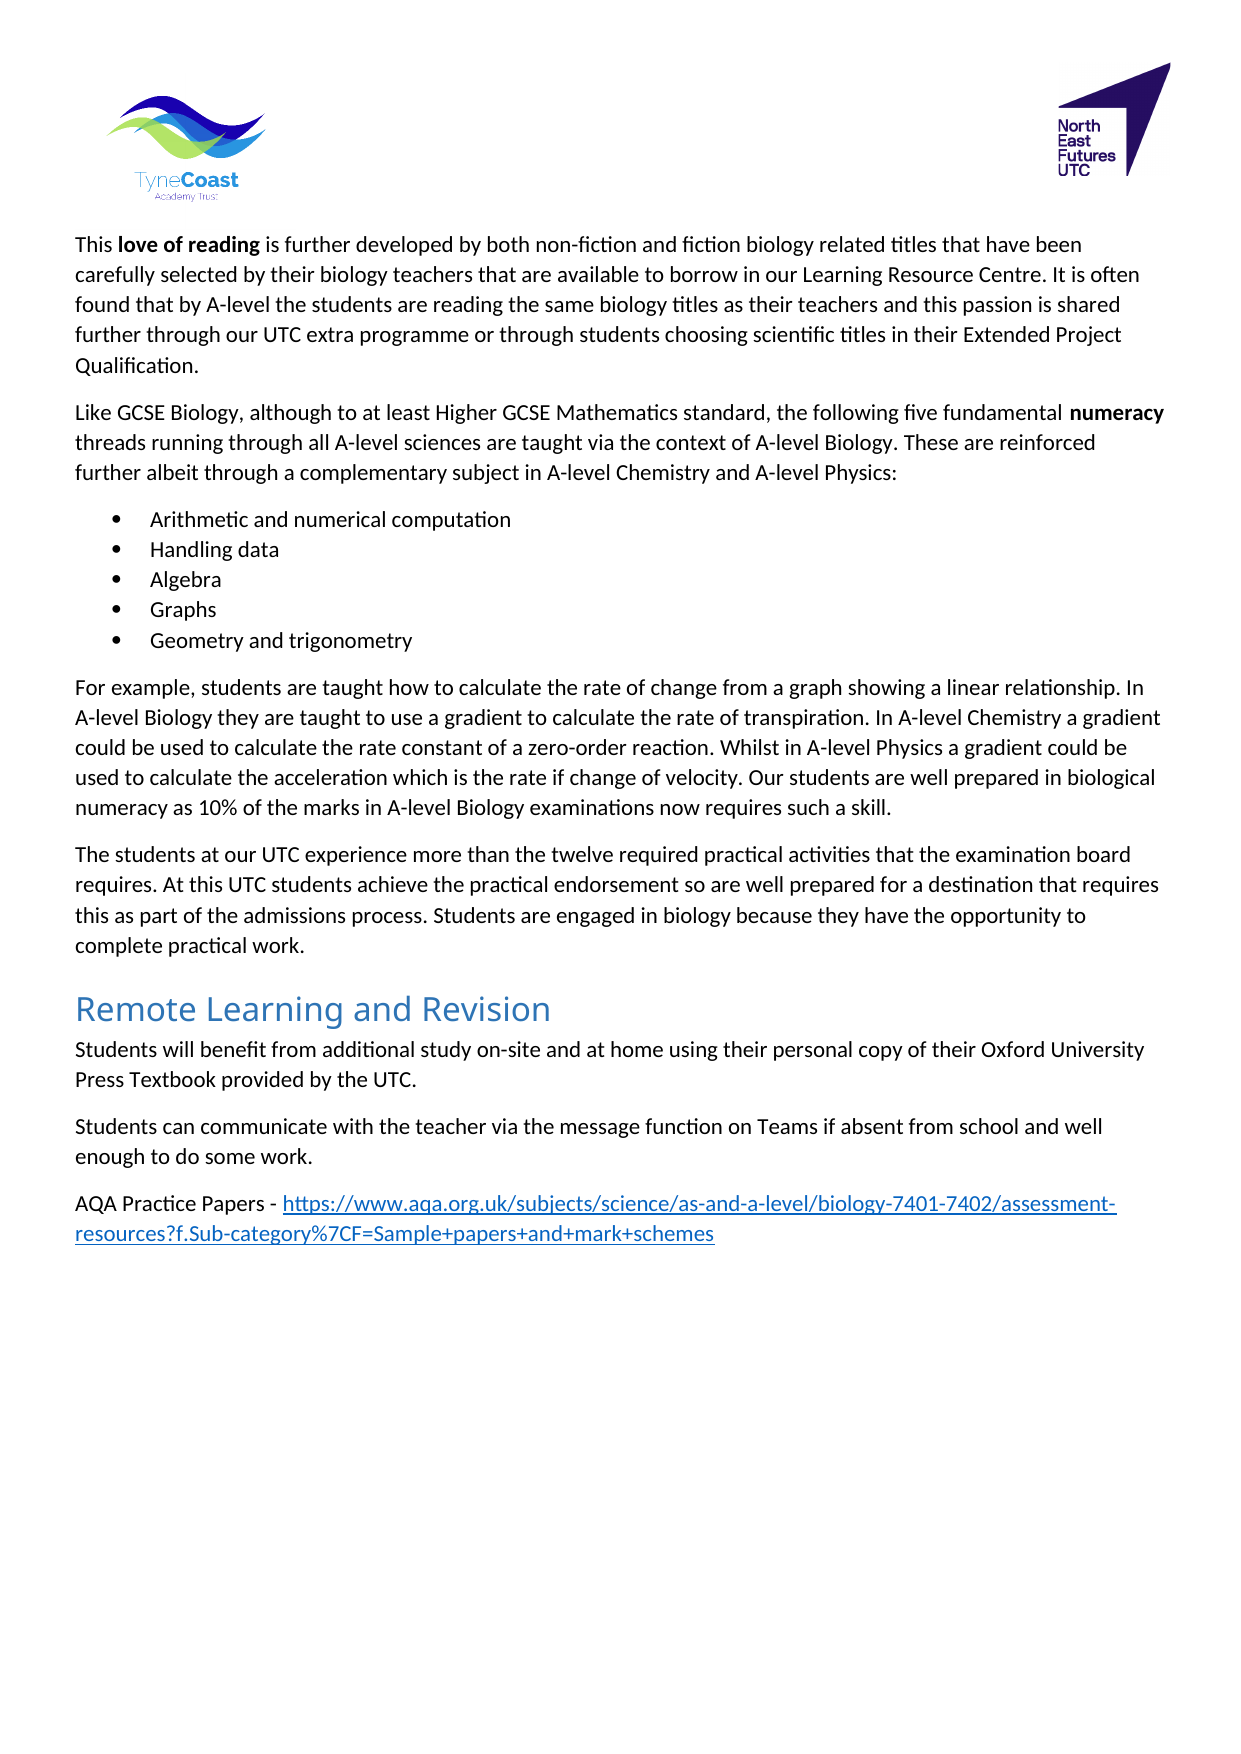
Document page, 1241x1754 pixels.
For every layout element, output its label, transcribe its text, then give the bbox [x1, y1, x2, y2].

text Students will benefit from additional study on-site and at home using their personal copy of their Oxford University Press Textbook provided by the UTC. [75, 1035, 1165, 1093]
text For example, students are taught how to calculate the rate of change from a graph showing a linear relationship. In A-level Biology they are taught to use a gradient to calculate the rate of transpiration. In A-level Chemistry a gradient could be used to calculate the rate constant of a zero-order reaction. Whilst in A-level Physics a gradient could be used to calculate the acceleration which is the rate if change of velocity. Our students are well prepared in biological numeracy as 10% of the marks in A-level Biology examinations now requires such a skill. [75, 673, 1165, 822]
picture [1057, 62, 1171, 176]
subtitle Remote Learning and Revision [75, 986, 1165, 1032]
text Students can communicate with the teacher via the message function on Teams if absent from school and well enough to do some work. [75, 1112, 1165, 1171]
list Graphs [112, 596, 1165, 624]
list Algebra [112, 565, 1165, 593]
list Geometry and trigonometry [112, 626, 1165, 654]
list Arithmetic and numerical computation [112, 505, 1165, 533]
text Like GCSE Biology, although to at least Higher GCSE Mathematics standard, the following five fundamental numeracy threads running through all A-level sciences are taught via the context of A-level Biology. These are reinforced further albeit through a complementary subject in A-level Chemistry and A-level Physics: [75, 398, 1165, 486]
list Handling data [112, 535, 1165, 563]
picture [75, 73, 297, 230]
text AQA Practice Papers - https://www.aqa.org.uk/subjects/science/as-and-a-level/biology-7401-7402/assessment-resources?f.Sub-category%7CF=Sample+papers+and+mark+schemes [75, 1189, 1165, 1248]
text The students at our UTC experience more than the twelve required practical activities that the examination board requires. At this UTC students achieve the practical endorsement so are well prepared for a destination that requires this as part of the admissions process. Students are engaged in biology because they have the opportunity to complete practical work. [75, 840, 1165, 959]
